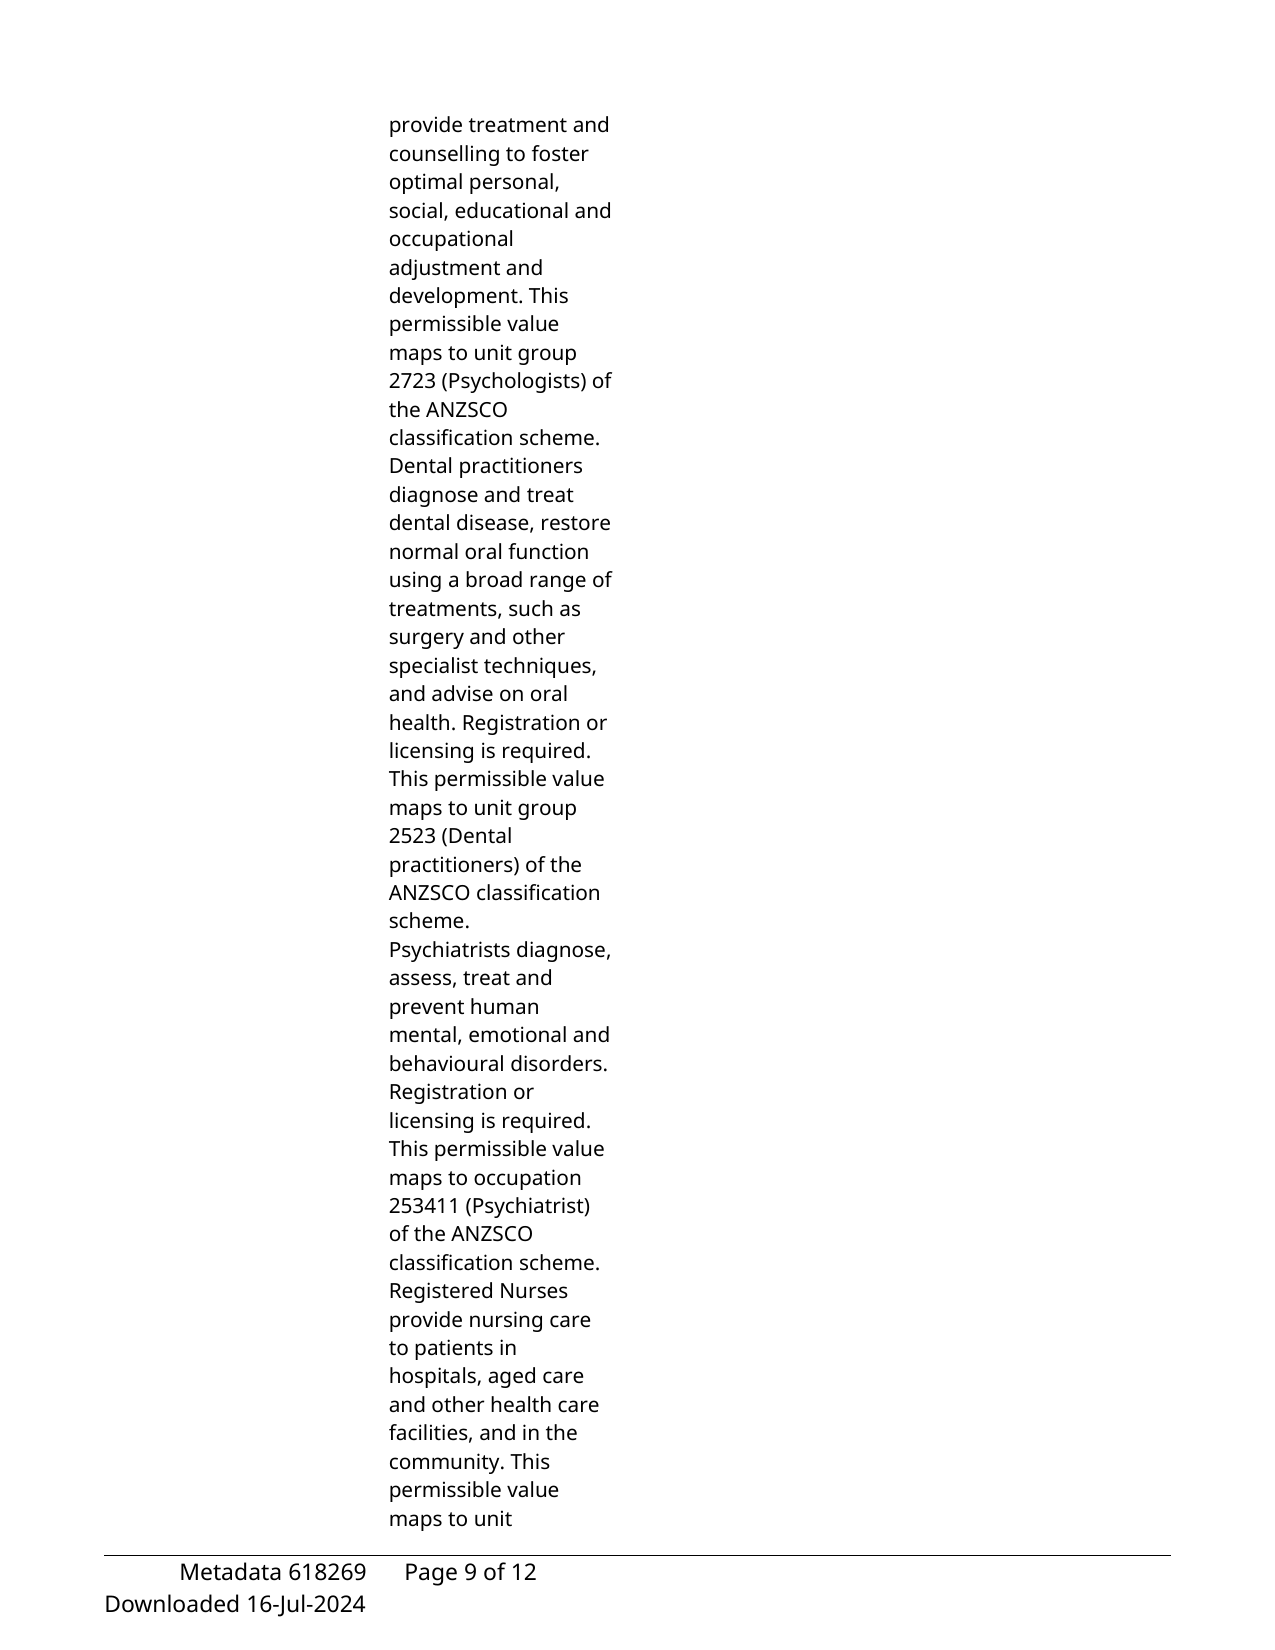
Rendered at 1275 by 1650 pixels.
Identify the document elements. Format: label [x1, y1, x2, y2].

table_cell [93, 110, 1159, 1532]
